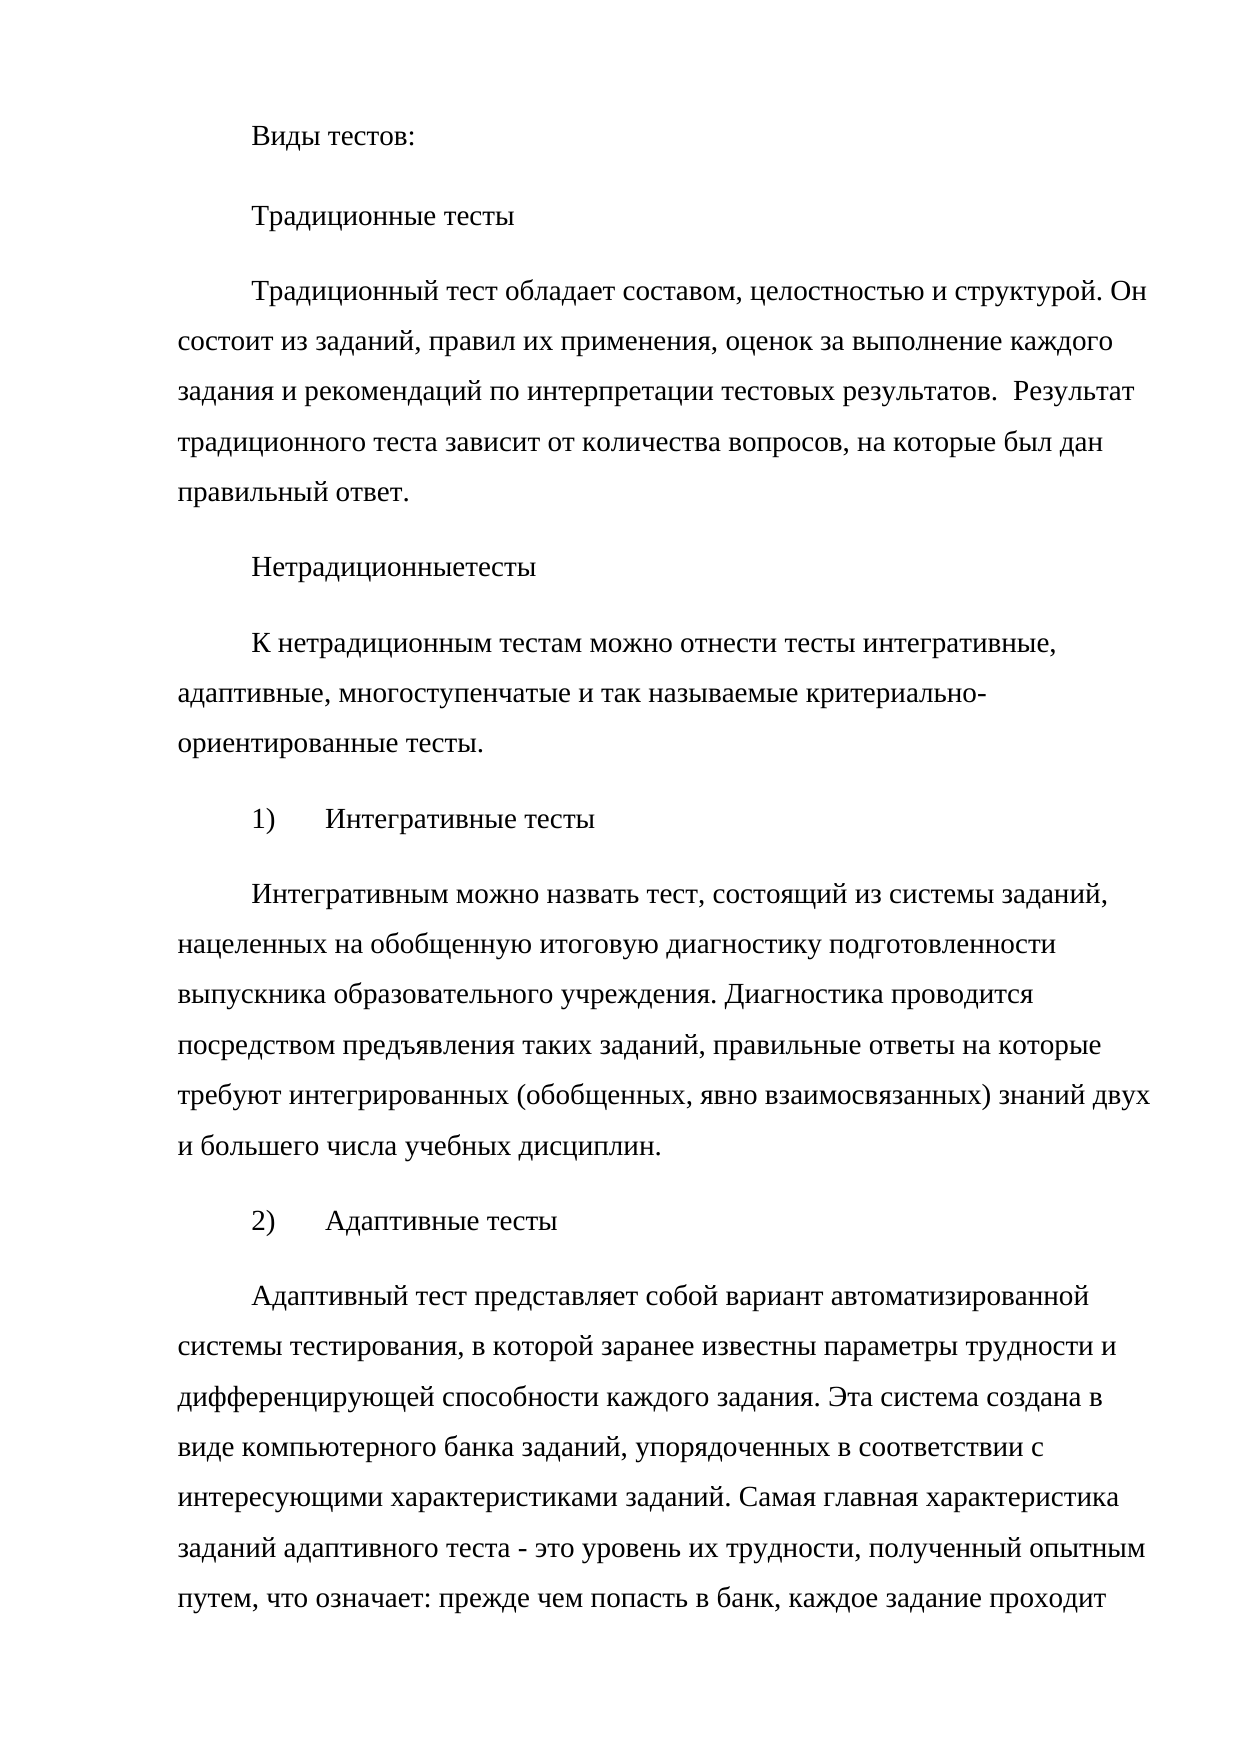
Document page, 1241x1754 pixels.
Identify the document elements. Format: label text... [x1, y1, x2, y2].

text Традиционный тест обладает составом, целостностью и структурой. Он состоит из заданий, правил их применения, оценок за выполнение каждого задания и рекомендаций по интерпретации тестовых результатов. Результат традиционного теста зависит от количества вопросов, на которые был дан правильный ответ. [177, 273, 1152, 508]
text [177, 1278, 1152, 1614]
text Интегративным можно назвать тест, состоящий из системы заданий, нацеленных на обобщенную итоговую диагностику подготовленности выпускника образовательного учреждения. Диагностика проводится посредством предъявления таких заданий, правильные ответы на которые требуют интегрированных (обобщенных, явно взаимосвязанных) знаний двух и большего числа учебных дисциплин. [177, 876, 1152, 1161]
list Адаптивные тесты [177, 1203, 1152, 1236]
text Виды тестов: [177, 118, 1152, 152]
subtitle Традиционные тесты [177, 198, 1152, 231]
text К нетрадиционным тестам можно отнести тесты интегративные, адаптивные, многоступенчатые и так называемые критериально-ориентированные тесты. [177, 625, 1152, 759]
text Нетрадиционныетесты [177, 549, 1152, 583]
list Интегративные тесты [177, 801, 1152, 834]
